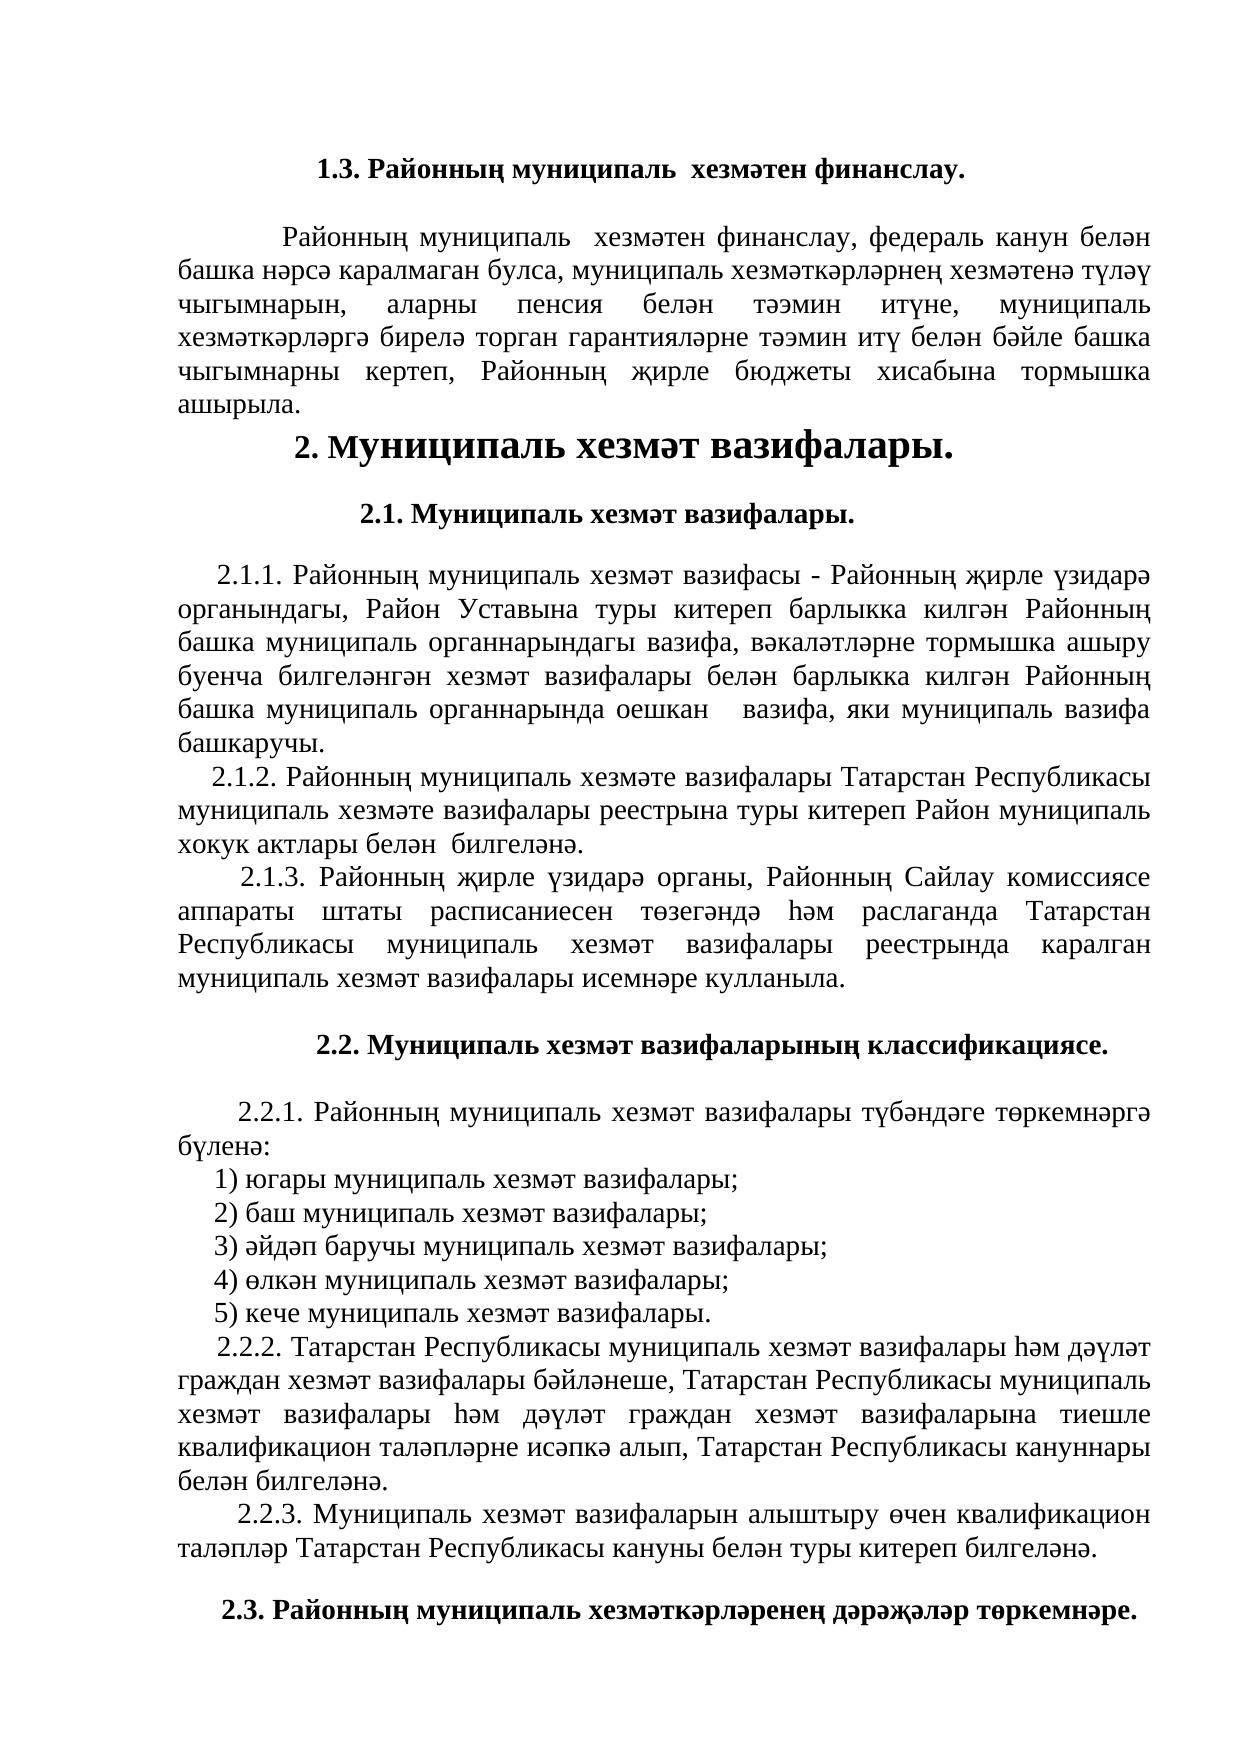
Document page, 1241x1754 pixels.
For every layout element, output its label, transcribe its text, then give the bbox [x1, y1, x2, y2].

text 2.2.1. Районның муниципаль хезмәт вазифалары түбәндәге төркемнәргә бүленә: [177, 1094, 1152, 1161]
text 2.2.2. Татарстан Республикасы муниципаль хезмәт вазифалары һәм дәүләт граждан хезмәт вазифалары бәйләнеше, Татарстан Республикасы муниципаль хезмәт вазифалары һәм дәүләт граждан хезмәт вазифаларына тиешле квалификацион таләпләрне исәпкә алып, Татарстан Республикасы кануннары белән билгеләнә. [177, 1329, 1152, 1497]
text 1.3. Районның муниципаль хезмәтен финанслау. [177, 152, 1152, 185]
text Районның муниципаль хезмәтен финанслау, федераль канун белән башка нәрсә каралмаган булса, муниципаль хезмәткәрләрнең хезмәтенә түләү чыгымнарын, аларны пенсия белән тәэмин итүне, муниципаль хезмәткәрләргә бирелә торган гарантияләрне тәэмин итү белән бәйле башка чыгымнарны кертеп, Районның җирле бюджеты хисабына тормышка ашырыла. [177, 219, 1152, 420]
text 2. Муниципаль хезмәт вазифалары. [177, 420, 1152, 468]
text 2) баш муниципаль хезмәт вазифалары; [177, 1195, 1152, 1228]
text 2.2.3. Муниципаль хезмәт вазифаларын алыштыру өчен квалификацион таләпләр Татарстан Республикасы кануны белән туры китереп билгеләнә. [177, 1497, 1152, 1564]
text 1) югары муниципаль хезмәт вазифалары; [177, 1161, 1152, 1195]
text 2.3. Районның муниципаль хезмәткәрләренең дәрәҗәләр төркемнәре. [177, 1592, 1152, 1625]
text 5) кече муниципаль хезмәт вазифалары. [177, 1295, 1152, 1329]
text 4) өлкән муниципаль хезмәт вазифалары; [177, 1262, 1152, 1295]
text 2.1. Муниципаль хезмәт вазифалары. [177, 496, 1152, 529]
text 2.2. Муниципаль хезмәт вазифаларының классификациясе. [177, 1027, 1152, 1061]
text 2.1.3. Районның җирле үзидарә органы, Районның Сайлау комиссиясе аппараты штаты расписаниесен төзегәндә һәм раслаганда Татарстан Республикасы муниципаль хезмәт вазифалары реестрында каралган муниципаль хезмәт вазифалары исемнәре кулланыла. [177, 859, 1152, 993]
text 2.1.2. Районның муниципаль хезмәте вазифалары Татарстан Республикасы муниципаль хезмәте вазифалары реестрына туры китереп Район муниципаль хокук актлары белән билгеләнә. [177, 759, 1152, 859]
text 3) әйдәп баручы муниципаль хезмәт вазифалары; [177, 1228, 1152, 1262]
text 2.1.1. Районның муниципаль хезмәт вазифасы - Районның җирле үзидарә органындагы, Район Уставына туры китереп барлыкка килгән Районның башка муниципаль органнарындагы вазифа, вәкаләтләрне тормышка ашыру буенча билгеләнгән хезмәт вазифалары белән барлыкка килгән Районның башка муниципаль органнарында оешкан вазифа, яки муниципаль вазифа башкаручы. [177, 557, 1152, 759]
